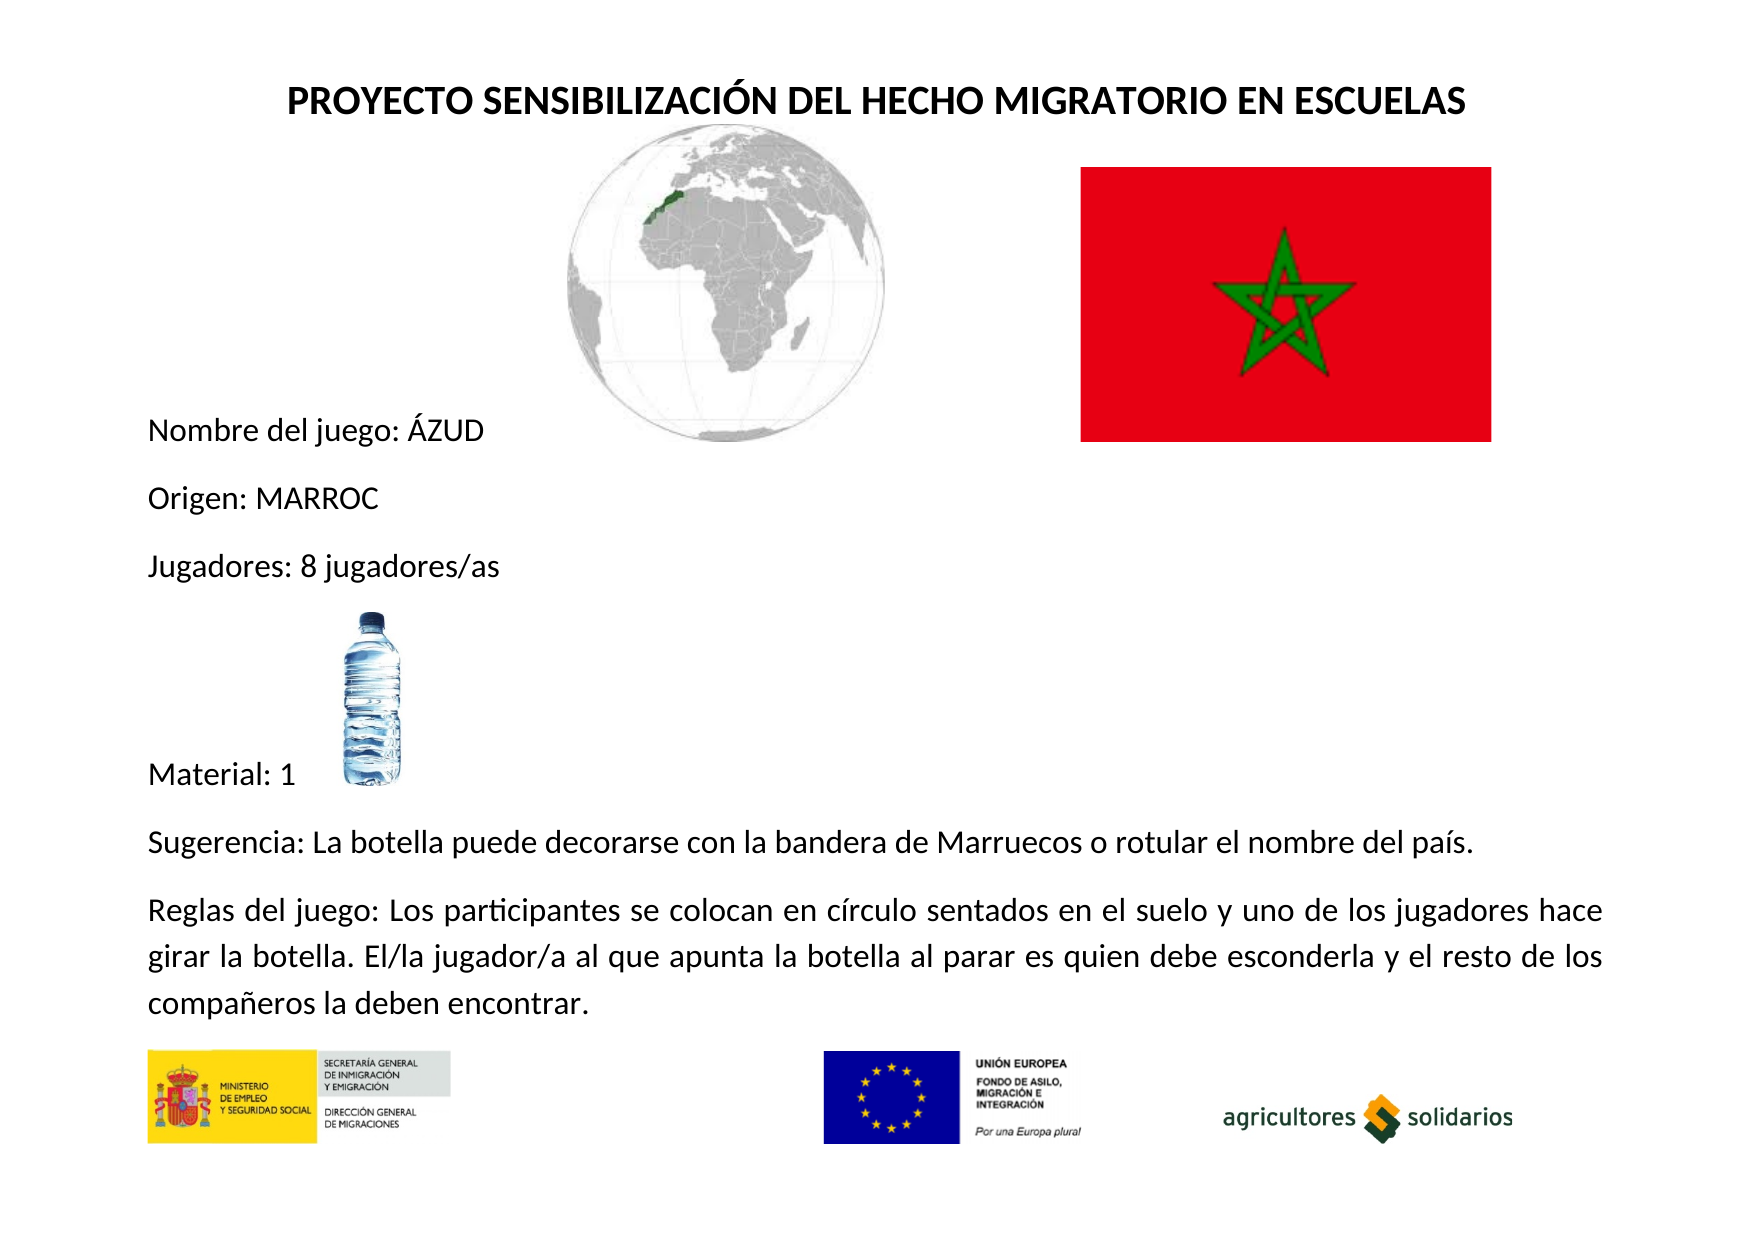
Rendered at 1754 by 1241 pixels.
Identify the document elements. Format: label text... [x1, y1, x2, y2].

picture [1080, 167, 1492, 442]
picture [303, 612, 440, 786]
text Reglas del juego: Los participantes se colocan en círculo sentados en el suelo y uno de los jugadores hace girar la botella. El/la jugador/a al que apunta la botella al parar es quien debe esconderla y el resto de los compañeros la deben encontrar. [148, 888, 1606, 1023]
picture [567, 124, 885, 442]
text Origen: MARROC [148, 477, 1606, 518]
picture [823, 1051, 1085, 1144]
picture [1223, 1094, 1513, 1144]
text Sugerencia: La botella puede decorarse con la bandera de Marruecos o rotular el nombre del país. [148, 821, 1606, 862]
text Material: 1 [148, 612, 1606, 794]
picture [147, 1049, 451, 1144]
text Jugadores: 8 jugadores/as [148, 545, 1606, 585]
